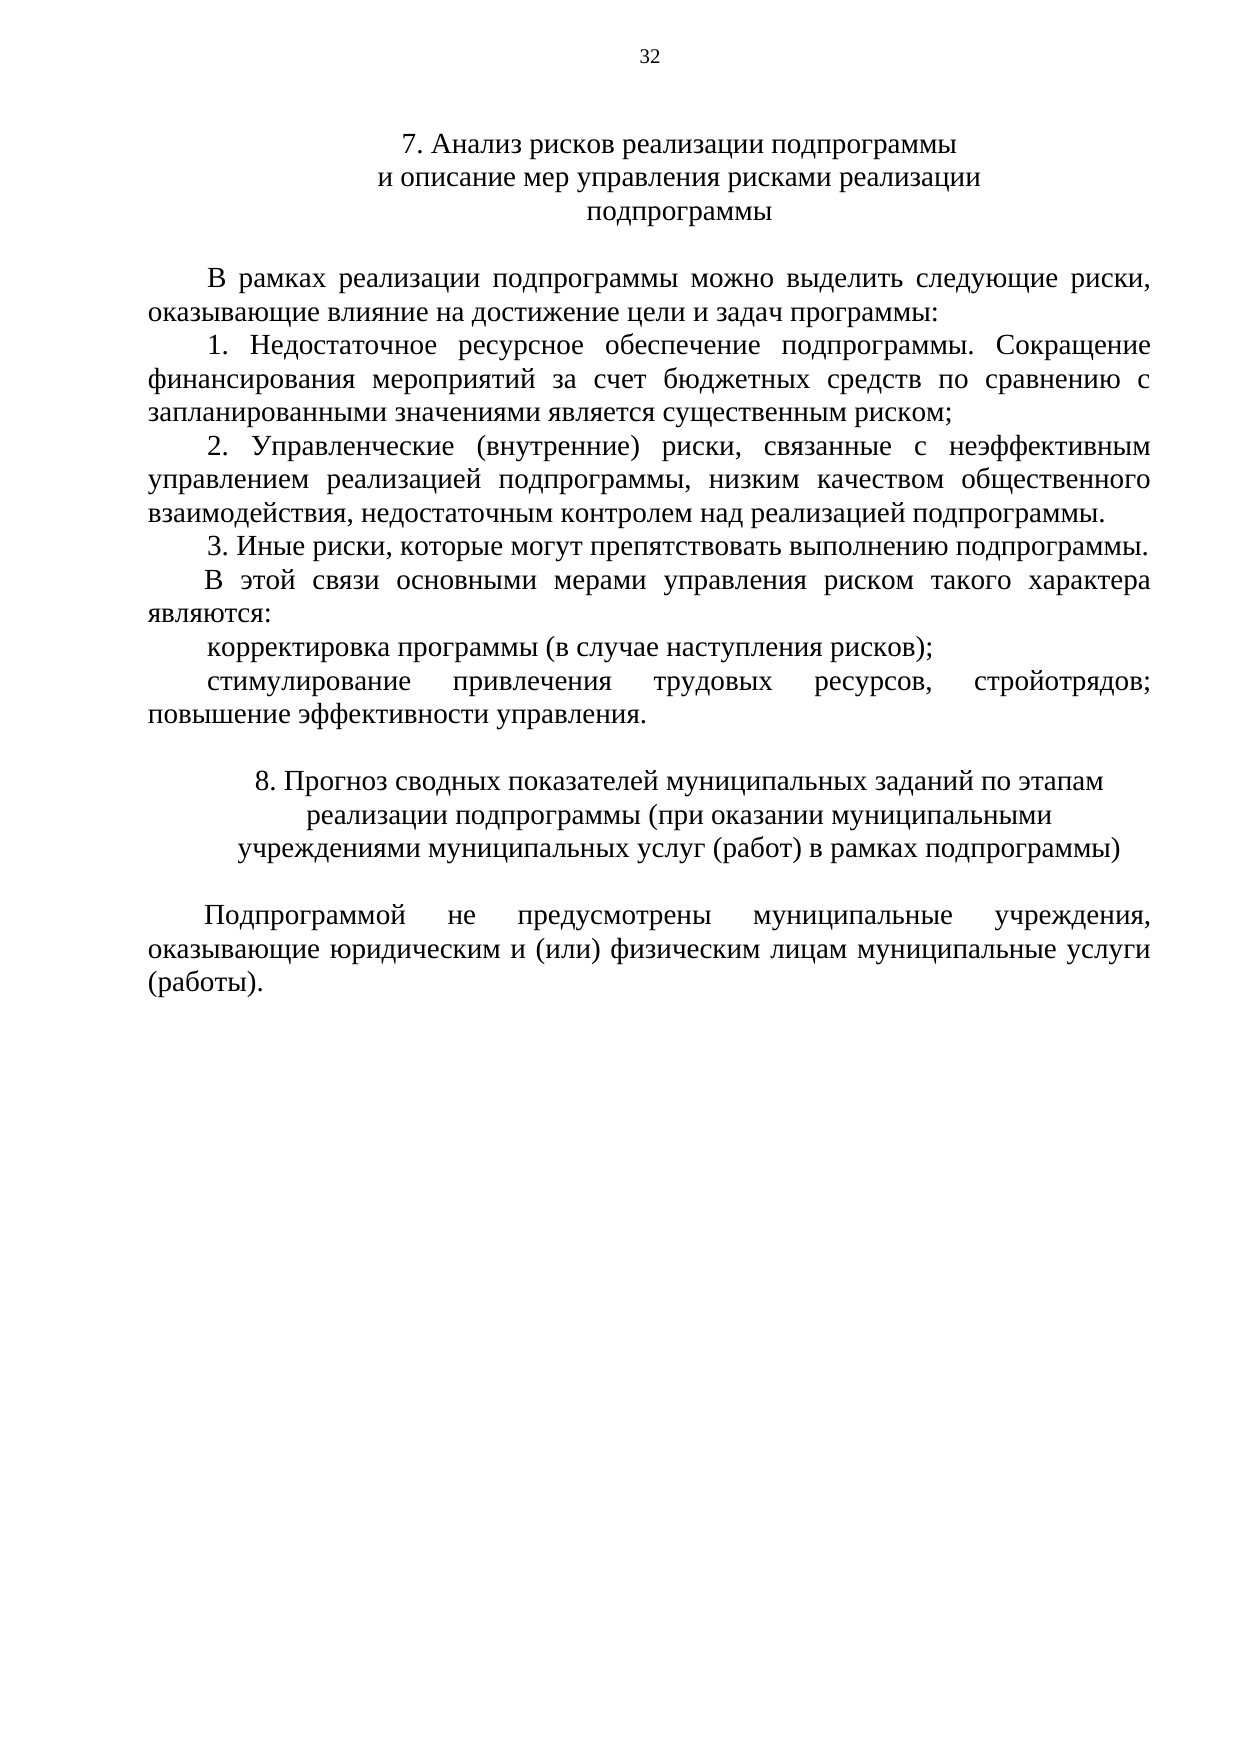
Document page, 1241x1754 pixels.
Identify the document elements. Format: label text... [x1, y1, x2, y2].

text Подпрограммой не предусмотрены муниципальные учреждения, оказывающие юридическим и (или) физическим лицам муниципальные услуги (работы). [148, 897, 1152, 998]
text В этой связи основными мерами управления риском такого характера являются: [148, 562, 1152, 629]
text 8. Прогноз сводных показателей муниципальных заданий по этапам [148, 763, 1152, 797]
text и описание мер управления рисками реализации [148, 159, 1152, 193]
text В рамках реализации подпрограммы можно выделить следующие риски, оказывающие влияние на достижение цели и задач программы: [148, 260, 1152, 327]
text 7. Анализ рисков реализации подпрограммы [148, 126, 1152, 159]
text 3. Иные риски, которые могут препятствовать выполнению подпрограммы. [148, 528, 1152, 562]
text учреждениями муниципальных услуг (работ) в рамках подпрограммы) [148, 830, 1152, 864]
text реализации подпрограммы (при оказании муниципальными [148, 797, 1152, 830]
text 2. Управленческие (внутренние) риски, связанные с неэффективным управлением реализацией подпрограммы, низким качеством общественного взаимодействия, недостаточным контролем над реализацией подпрограммы. [148, 428, 1152, 528]
text 1. Недостаточное ресурсное обеспечение подпрограммы. Сокращение финансирования мероприятий за счет бюджетных средств по сравнению с запланированными значениями является существенным риском; [148, 327, 1152, 428]
text корректировка программы (в случае наступления рисков); [148, 629, 1152, 663]
text стимулирование привлечения трудовых ресурсов, стройотрядов; повышение эффективности управления. [148, 663, 1152, 730]
text подпрограммы [148, 193, 1152, 227]
